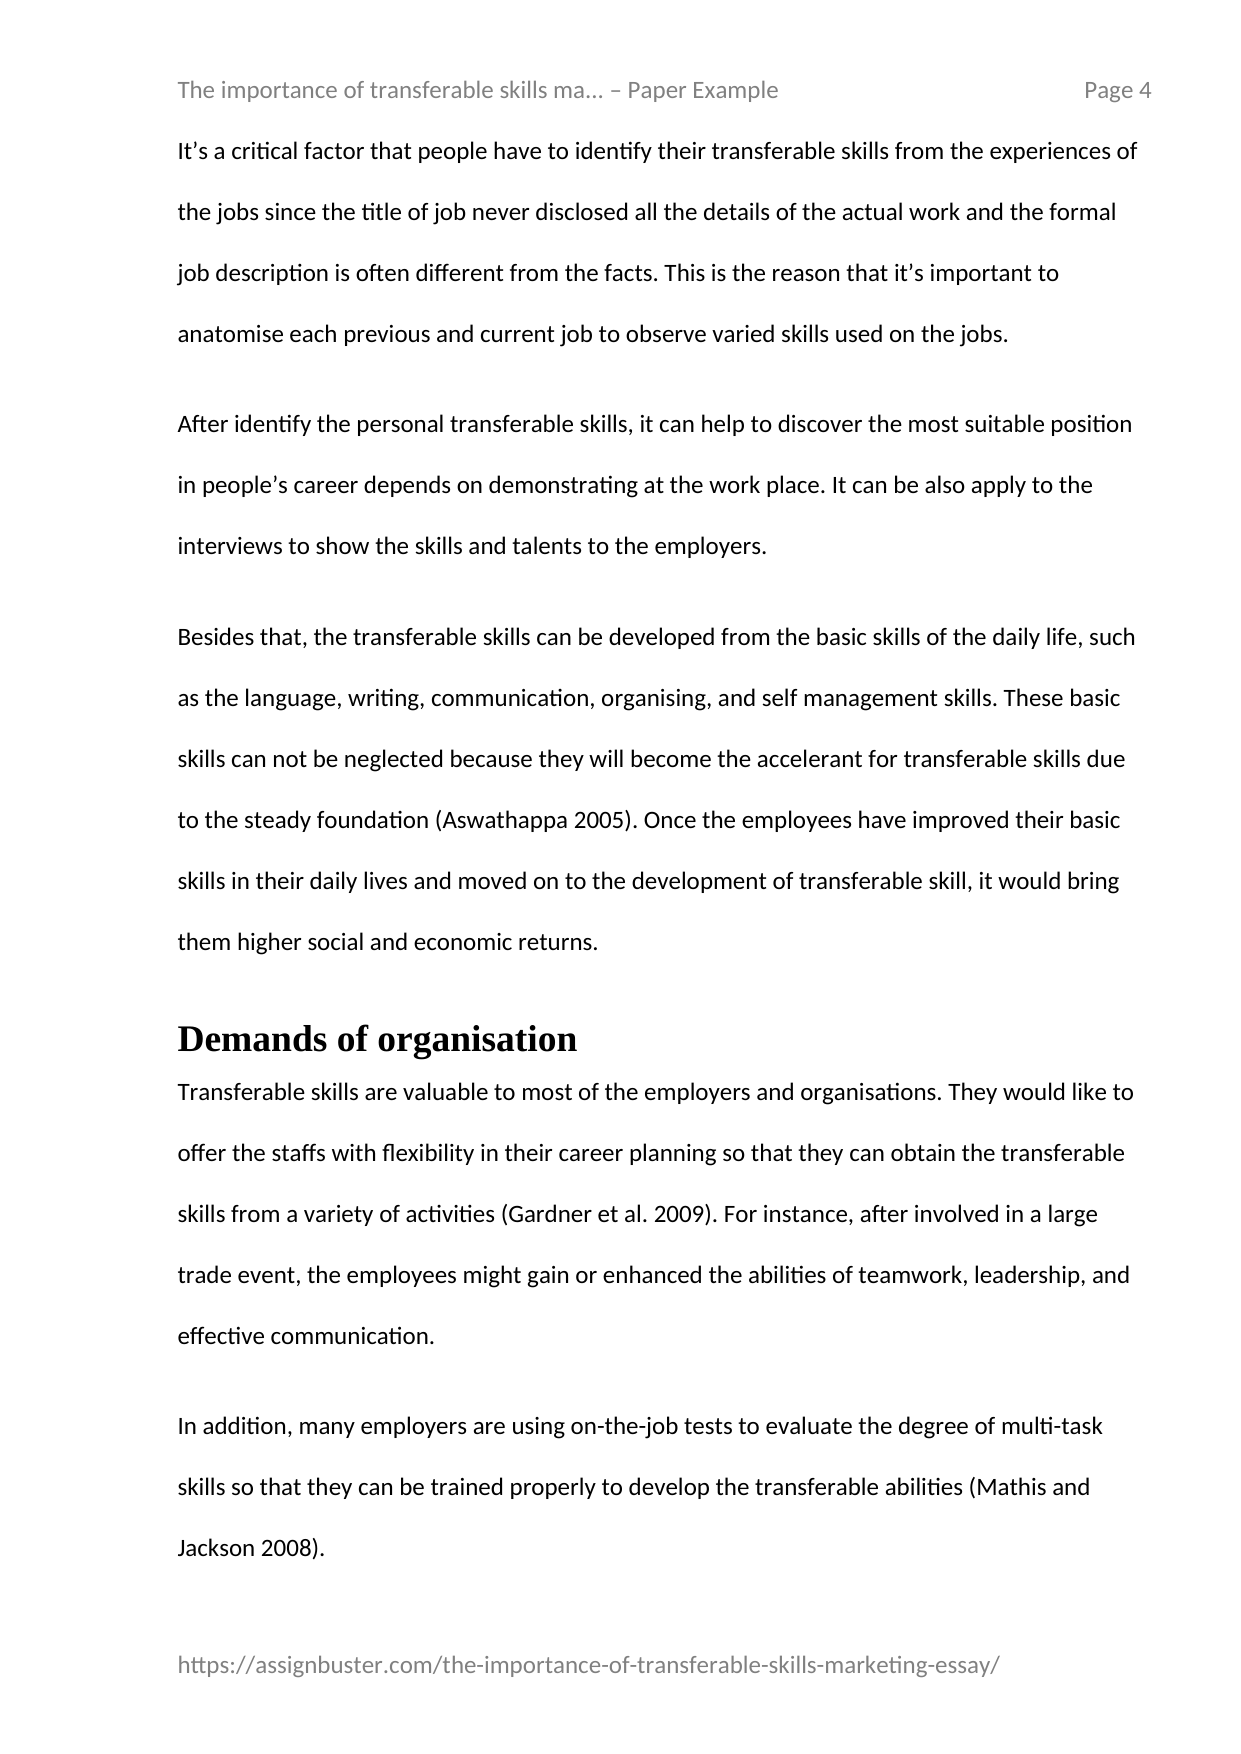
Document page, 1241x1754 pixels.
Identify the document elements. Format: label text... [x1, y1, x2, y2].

text After identify the personal transferable skills, it can help to discover the most suitable position in people’s career depends on demonstrating at the work place. It can be also apply to the interviews to show the skills and talents to the employers. [177, 408, 1152, 561]
text In addition, many employers are using on-the-job tests to evaluate the degree of multi-task skills so that they can be trained properly to develop the transferable abilities (Mathis and Jackson 2008). [177, 1411, 1152, 1563]
text Transferable skills are valuable to most of the employers and organisations. They would like to offer the staffs with flexibility in their career planning so that they can obtain the transferable skills from a variety of activities (Gardner et al. 2009). For instance, after involved in a large trade event, the employees might gain or enhanced the abilities of teamwork, leadership, and effective communication. [177, 1076, 1152, 1351]
text It’s a critical factor that people have to identify their transferable skills from the experiences of the jobs since the title of job never disclosed all the details of the actual work and the formal job description is often different from the facts. This is the reason that it’s important to anatomise each previous and current job to observe varied skills used on the jobs. [177, 135, 1152, 348]
subtitle Demands of organisation [177, 1017, 1152, 1060]
text Besides that, the transferable skills can be developed from the basic skills of the daily life, such as the language, writing, communication, organising, and self management skills. These basic skills can not be neglected because they will become the accelerant for transferable skills due to the steady foundation (Aswathappa 2005). Once the employees have improved their basic skills in their daily lives and moved on to the development of transferable skill, it would bring them higher social and economic returns. [177, 621, 1152, 957]
